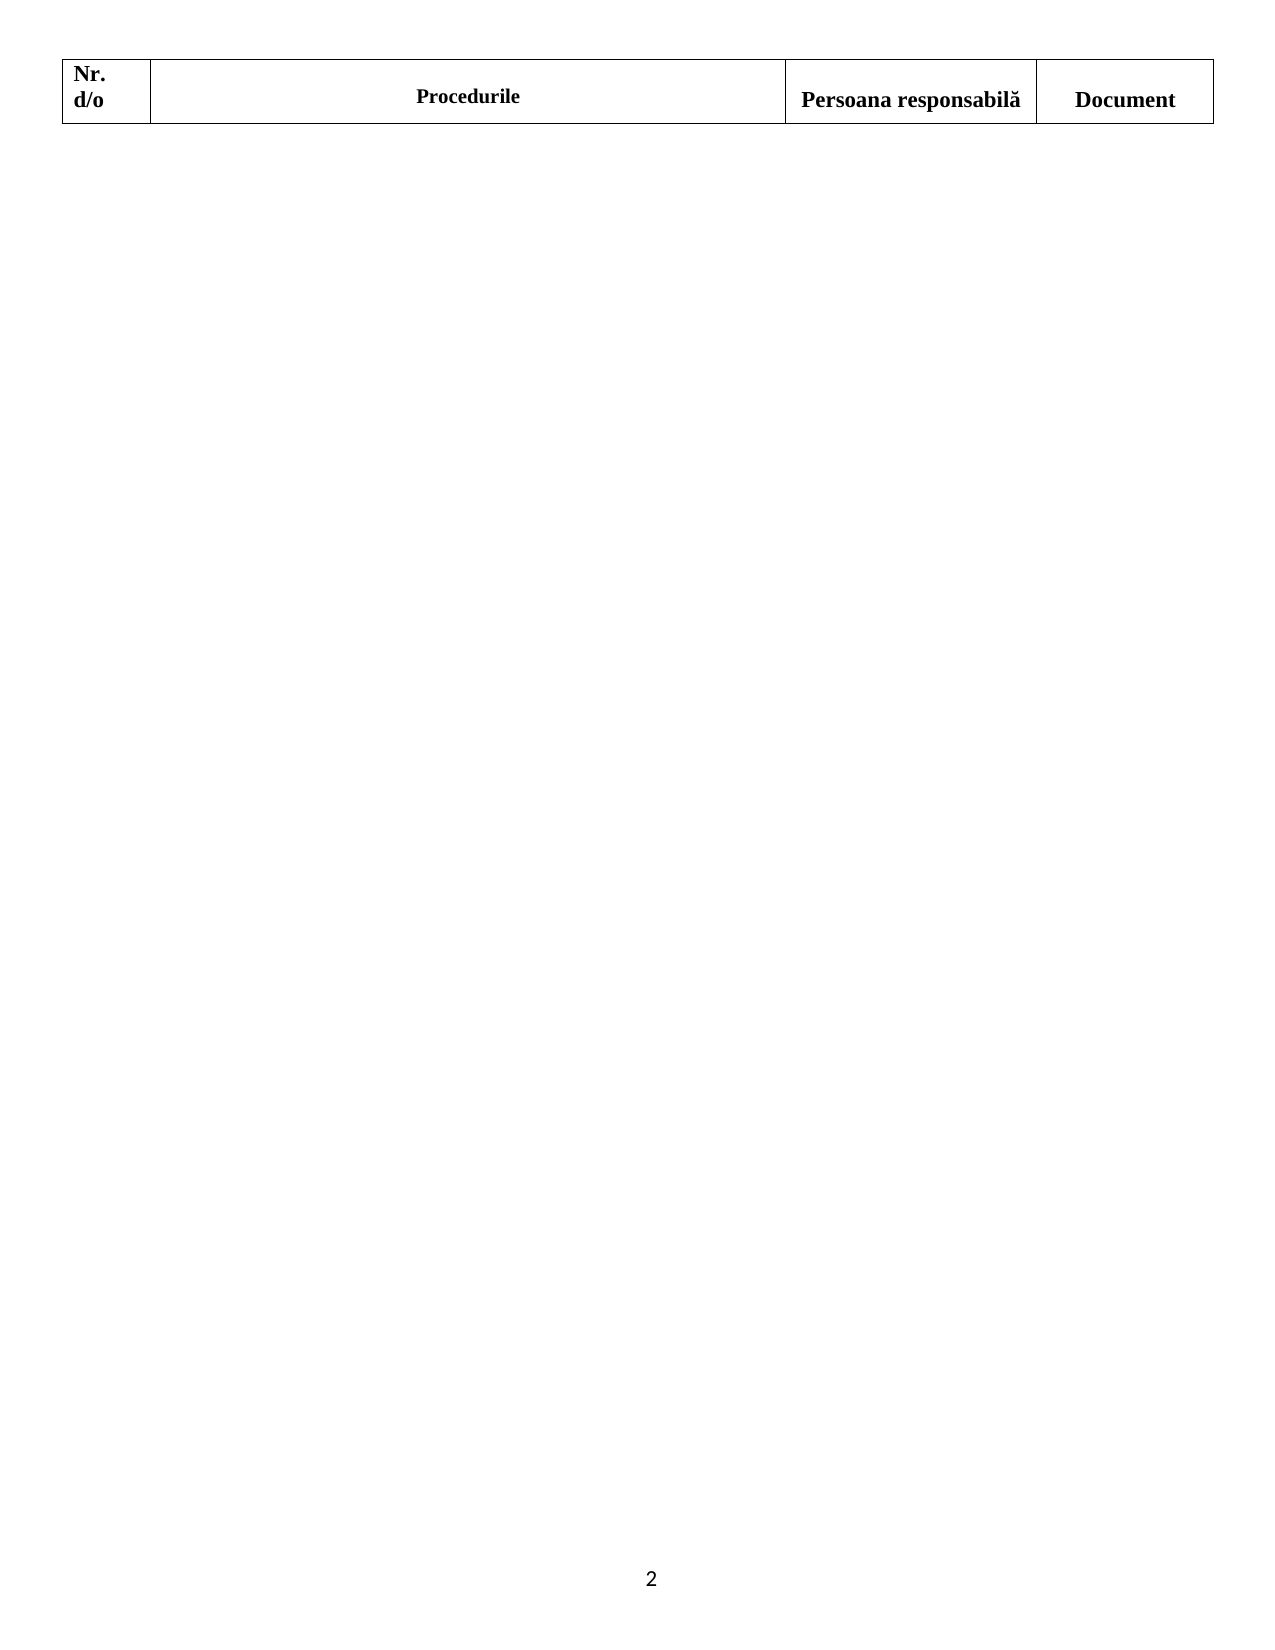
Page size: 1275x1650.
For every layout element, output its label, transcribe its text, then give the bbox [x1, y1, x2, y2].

table_header Nr. d/o [63, 60, 150, 123]
table_header Document [1037, 60, 1213, 123]
table_header Procedurile [151, 60, 785, 123]
table_header Persoana responsabilă [786, 60, 1036, 123]
